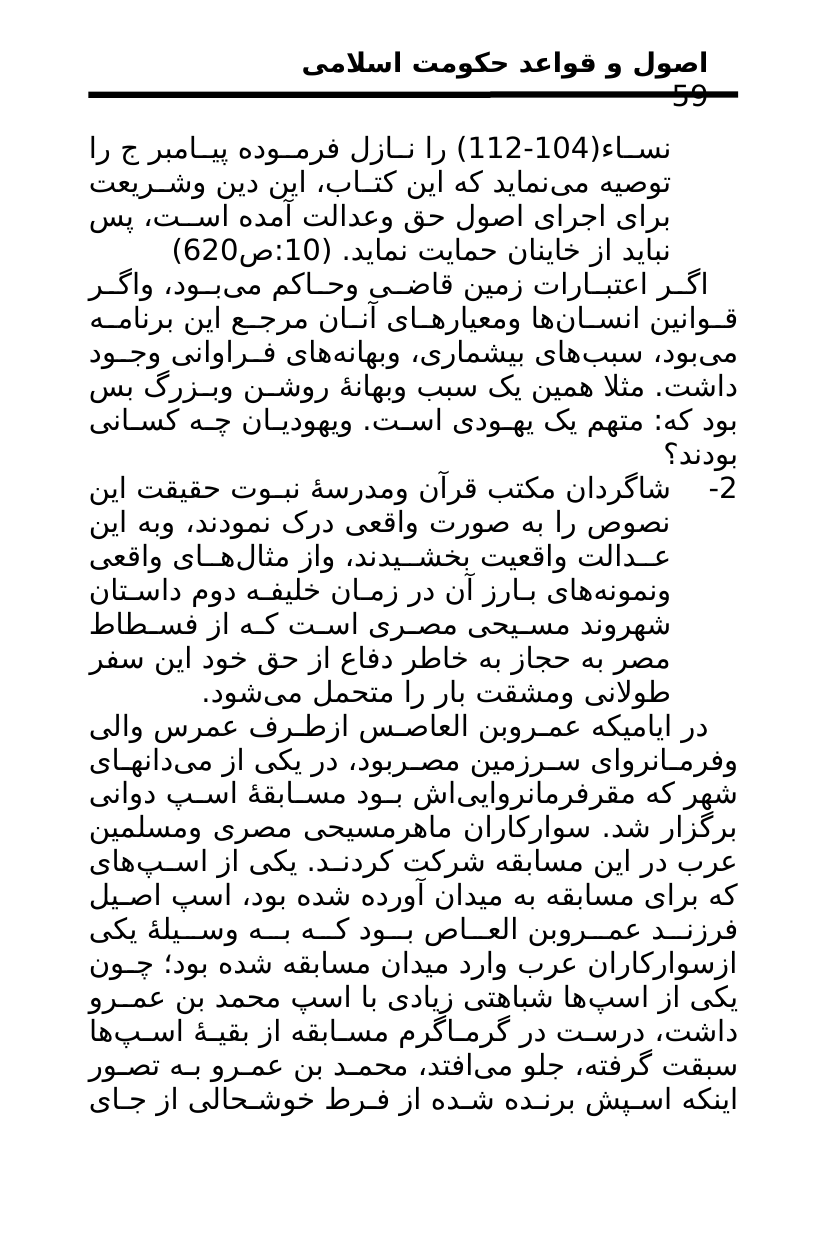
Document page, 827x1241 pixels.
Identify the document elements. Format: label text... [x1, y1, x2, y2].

list شاگردان مکتب قرآن ومدرسۀ نبوت حقیقت این نصوص را به صورت واقعی درک نمودند، وبه این عدالت واقعیت بخشیدند، واز مثال‌های واقعی ونمونه‌های بارز آن در زمان خلیفه دوم داستان شهروند مسیحی مصری است که از فسطاط مصر به حجاز به خاطر دفاع از حق خود این سفر طولانی ومشقت بار را متحمل می‌شود. [89, 471, 708, 709]
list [89, 132, 708, 267]
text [89, 709, 738, 1116]
text اگر اعتبارات زمین قاضی وحاکم می‌بود، واگر قوانین انسان‌ها ومعیارهای آنان مرجع این برنامه می‌بود، سبب‌های بیشماری، وبهانه‌های فراوانی وجود داشت. مثلا همین یک سبب وبهانۀ روشن وبزرگ بس بود که: متهم یک یهودی است. ویهودیان چه کسانی بودند؟ [89, 267, 738, 471]
